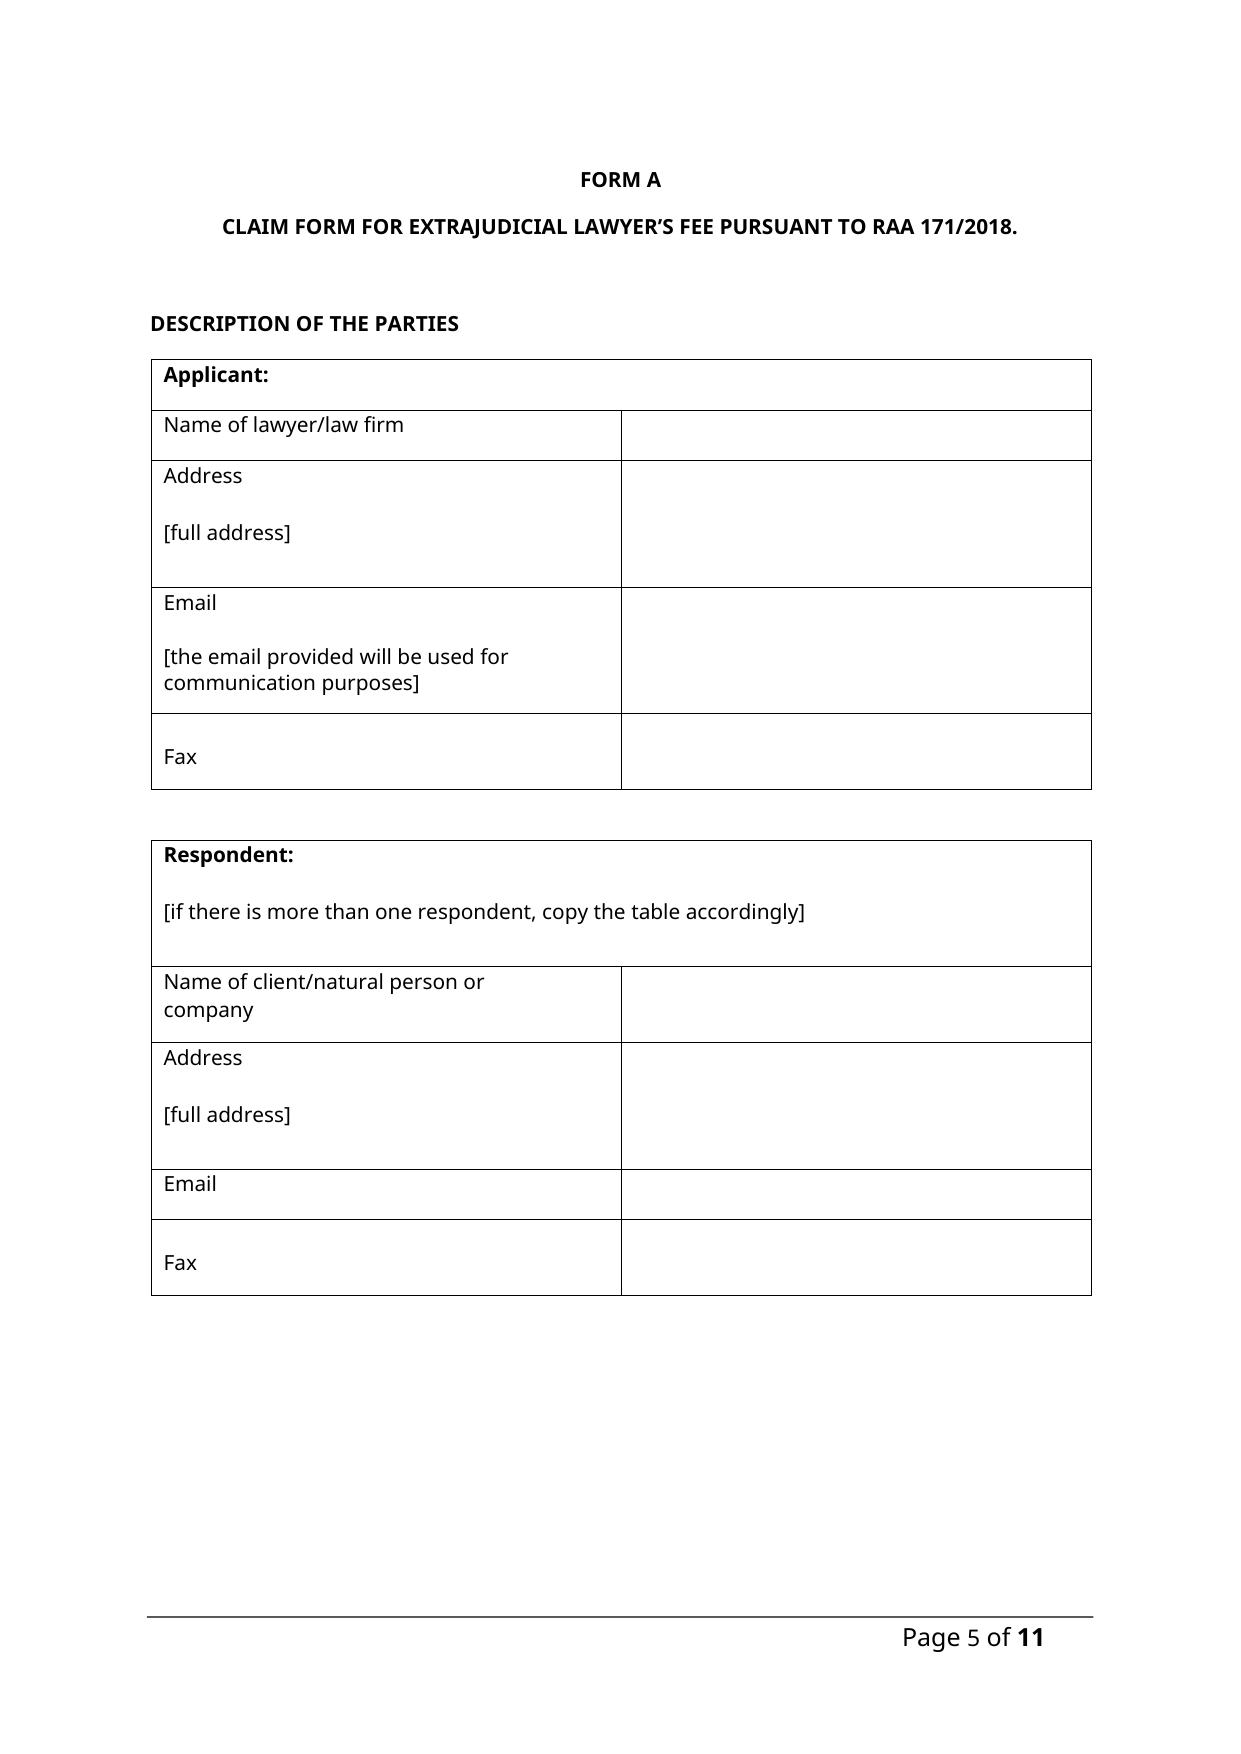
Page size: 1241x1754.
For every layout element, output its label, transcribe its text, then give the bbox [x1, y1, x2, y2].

table_cell [622, 967, 1091, 1042]
table_cell [622, 588, 1091, 713]
table_cell [622, 1170, 1091, 1219]
table_header Respondent: [if there is more than one respondent, copy the table accordingly] [152, 841, 1091, 966]
table_header Applicant: [152, 360, 1091, 409]
table_cell Email [the email provided will be used for communication purposes] [152, 588, 621, 713]
table_cell Address [full address] [152, 461, 621, 587]
table_cell Fax [152, 1220, 621, 1295]
table_cell Fax [152, 714, 621, 789]
table_cell [622, 1220, 1091, 1295]
table_cell [622, 1043, 1091, 1168]
table_cell [622, 714, 1091, 789]
subtitle FORM A [155, 165, 1086, 193]
text CLAIM FORM FOR EXTRAJUDICIAL LAWYER’S FEE PURSUANT TO RAA 171/2018. [155, 212, 1085, 240]
subtitle DESCRIPTION OF THE PARTIES [150, 309, 1103, 338]
table_cell Email [152, 1170, 621, 1219]
table_cell Name of client/natural person or company [152, 967, 621, 1042]
table_cell Name of lawyer/law firm [152, 411, 621, 460]
table_cell [622, 411, 1091, 460]
table_cell [622, 461, 1091, 587]
table_cell Address [full address] [152, 1043, 621, 1168]
